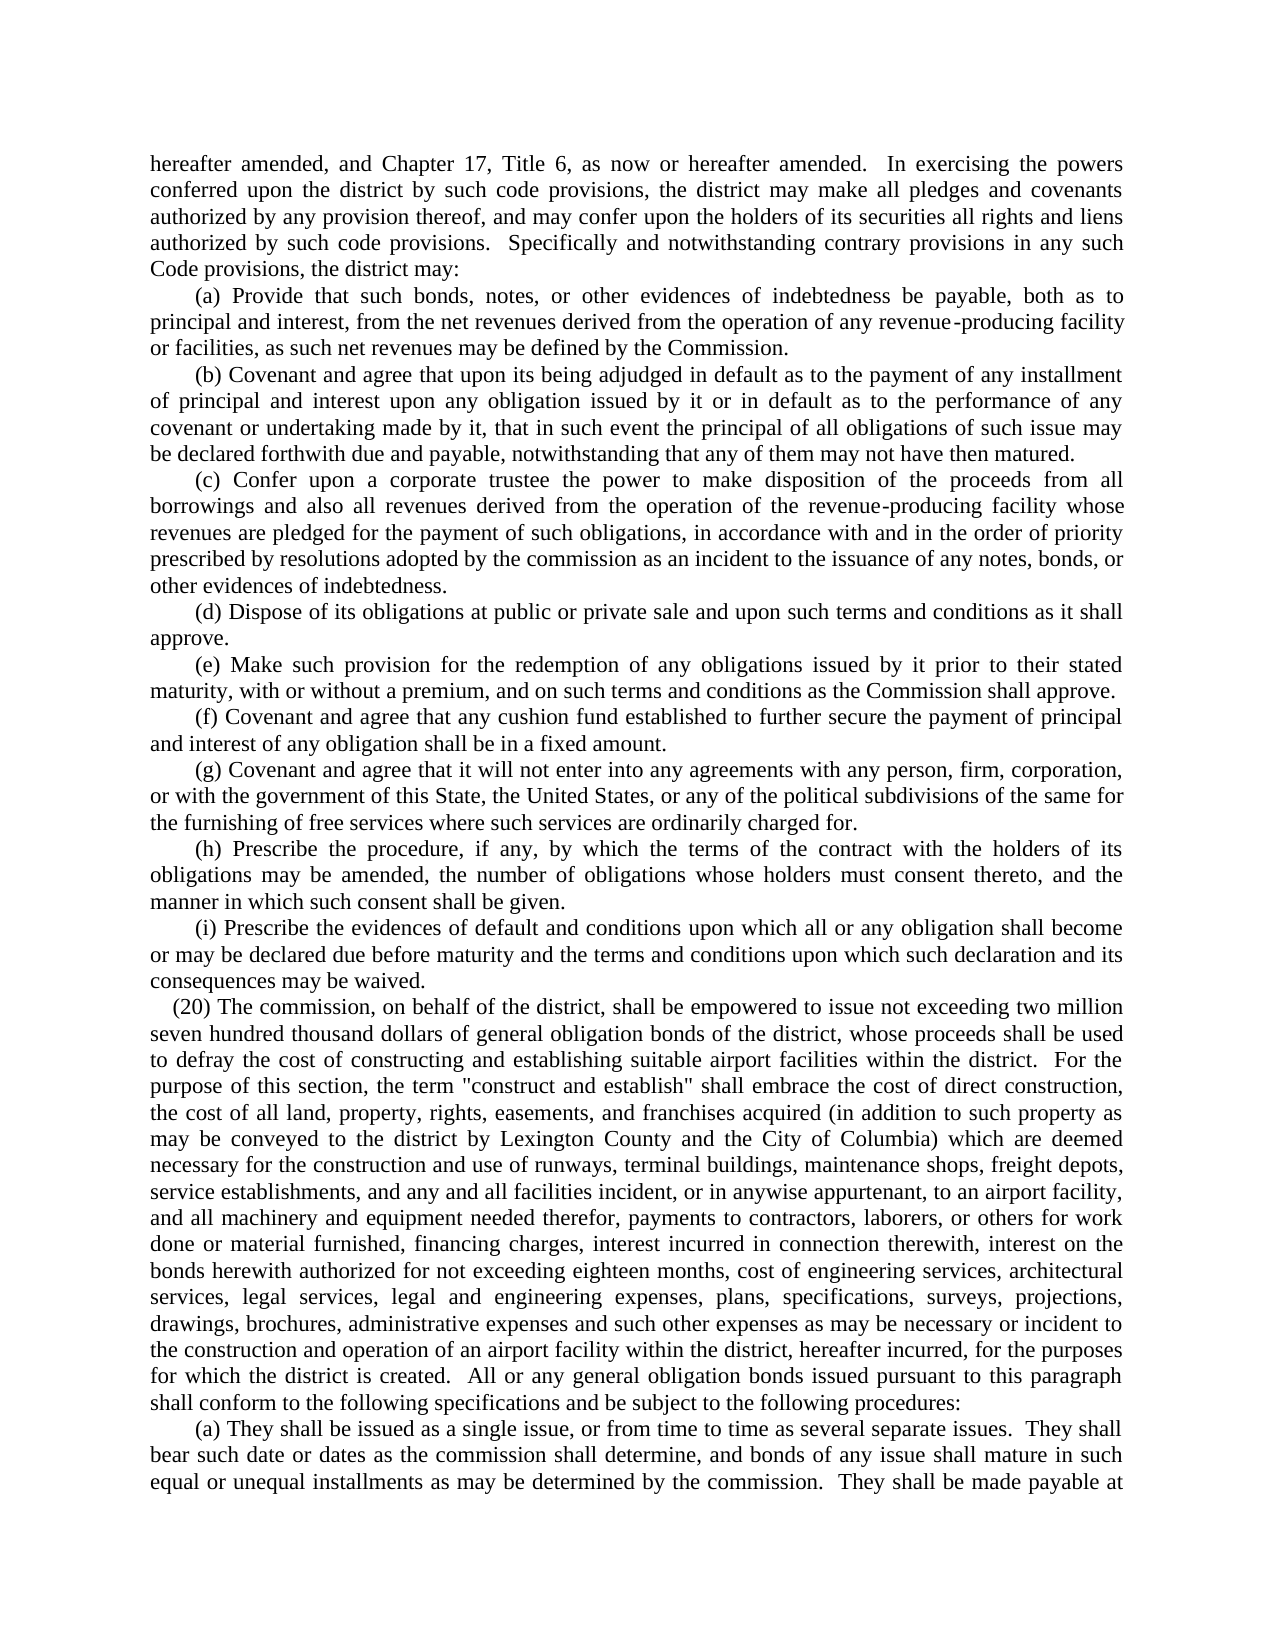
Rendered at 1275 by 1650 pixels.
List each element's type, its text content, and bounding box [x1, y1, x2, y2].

text (20) The commission, on behalf of the district, shall be empowered to issue not exceeding two million seven hundred thousand dollars of general obligation bonds of the district, whose proceeds shall be used to defray the cost of constructing and establishing suitable airport facilities within the district. For the purpose of this section, the term "construct and establish" shall embrace the cost of direct construction, the cost of all land, property, rights, easements, and franchises acquired (in addition to such property as may be conveyed to the district by Lexington County and the City of Columbia) which are deemed necessary for the construction and use of runways, terminal buildings, maintenance shops, freight depots, service establishments, and any and all facilities incident, or in anywise appurtenant, to an airport facility, and all machinery and equipment needed therefor, payments to contractors, laborers, or others for work done or material furnished, financing charges, interest incurred in connection therewith, interest on the bonds herewith authorized for not exceeding eighteen months, cost of engineering services, architectural services, legal services, legal and engineering expenses, plans, specifications, surveys, projections, drawings, brochures, administrative expenses and such other expenses as may be necessary or incident to the construction and operation of an airport facility within the district, hereafter incurred, for the purposes for which the district is created. All or any general obligation bonds issued pursuant to this paragraph shall conform to the following specifications and be subject to the following procedures: [150, 993, 1125, 1415]
text (h) Prescribe the procedure, if any, by which the terms of the contract with the holders of its obligations may be amended, the number of obligations whose holders must consent thereto, and the manner in which such consent shall be given. [150, 835, 1125, 914]
text (i) Prescribe the evidences of default and conditions upon which all or any obligation shall become or may be declared due before maturity and the terms and conditions upon which such declaration and its consequences may be waived. [150, 914, 1125, 993]
text (c) Confer upon a corporate trustee the power to make disposition of the proceeds from all borrowings and also all revenues derived from the operation of the revenue-producing facility whose revenues are pledged for the payment of such obligations, in accordance with and in the order of priority prescribed by resolutions adopted by the commission as an incident to the issuance of any notes, bonds, or other evidences of indebtedness. [150, 466, 1125, 598]
text (a) Provide that such bonds, notes, or other evidences of indebtedness be payable, both as to principal and interest, from the net revenues derived from the operation of any revenue-producing facility or facilities, as such net revenues may be defined by the Commission. [150, 282, 1125, 361]
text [150, 150, 1125, 282]
text (e) Make such provision for the redemption of any obligations issued by it prior to their stated maturity, with or without a premium, and on such terms and conditions as the Commission shall approve. [150, 651, 1125, 703]
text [150, 1415, 1125, 1494]
text (f) Covenant and agree that any cushion fund established to further secure the payment of principal and interest of any obligation shall be in a fixed amount. [150, 703, 1125, 756]
text (g) Covenant and agree that it will not enter into any agreements with any person, firm, corporation, or with the government of this State, the United States, or any of the political subdivisions of the same for the furnishing of free services where such services are ordinarily charged for. [150, 756, 1125, 835]
text (b) Covenant and agree that upon its being adjudged in default as to the payment of any installment of principal and interest upon any obligation issued by it or in default as to the performance of any covenant or undertaking made by it, that in such event the principal of all obligations of such issue may be declared forthwith due and payable, notwithstanding that any of them may not have then matured. [150, 361, 1125, 466]
text (d) Dispose of its obligations at public or private sale and upon such terms and conditions as it shall approve. [150, 598, 1125, 651]
